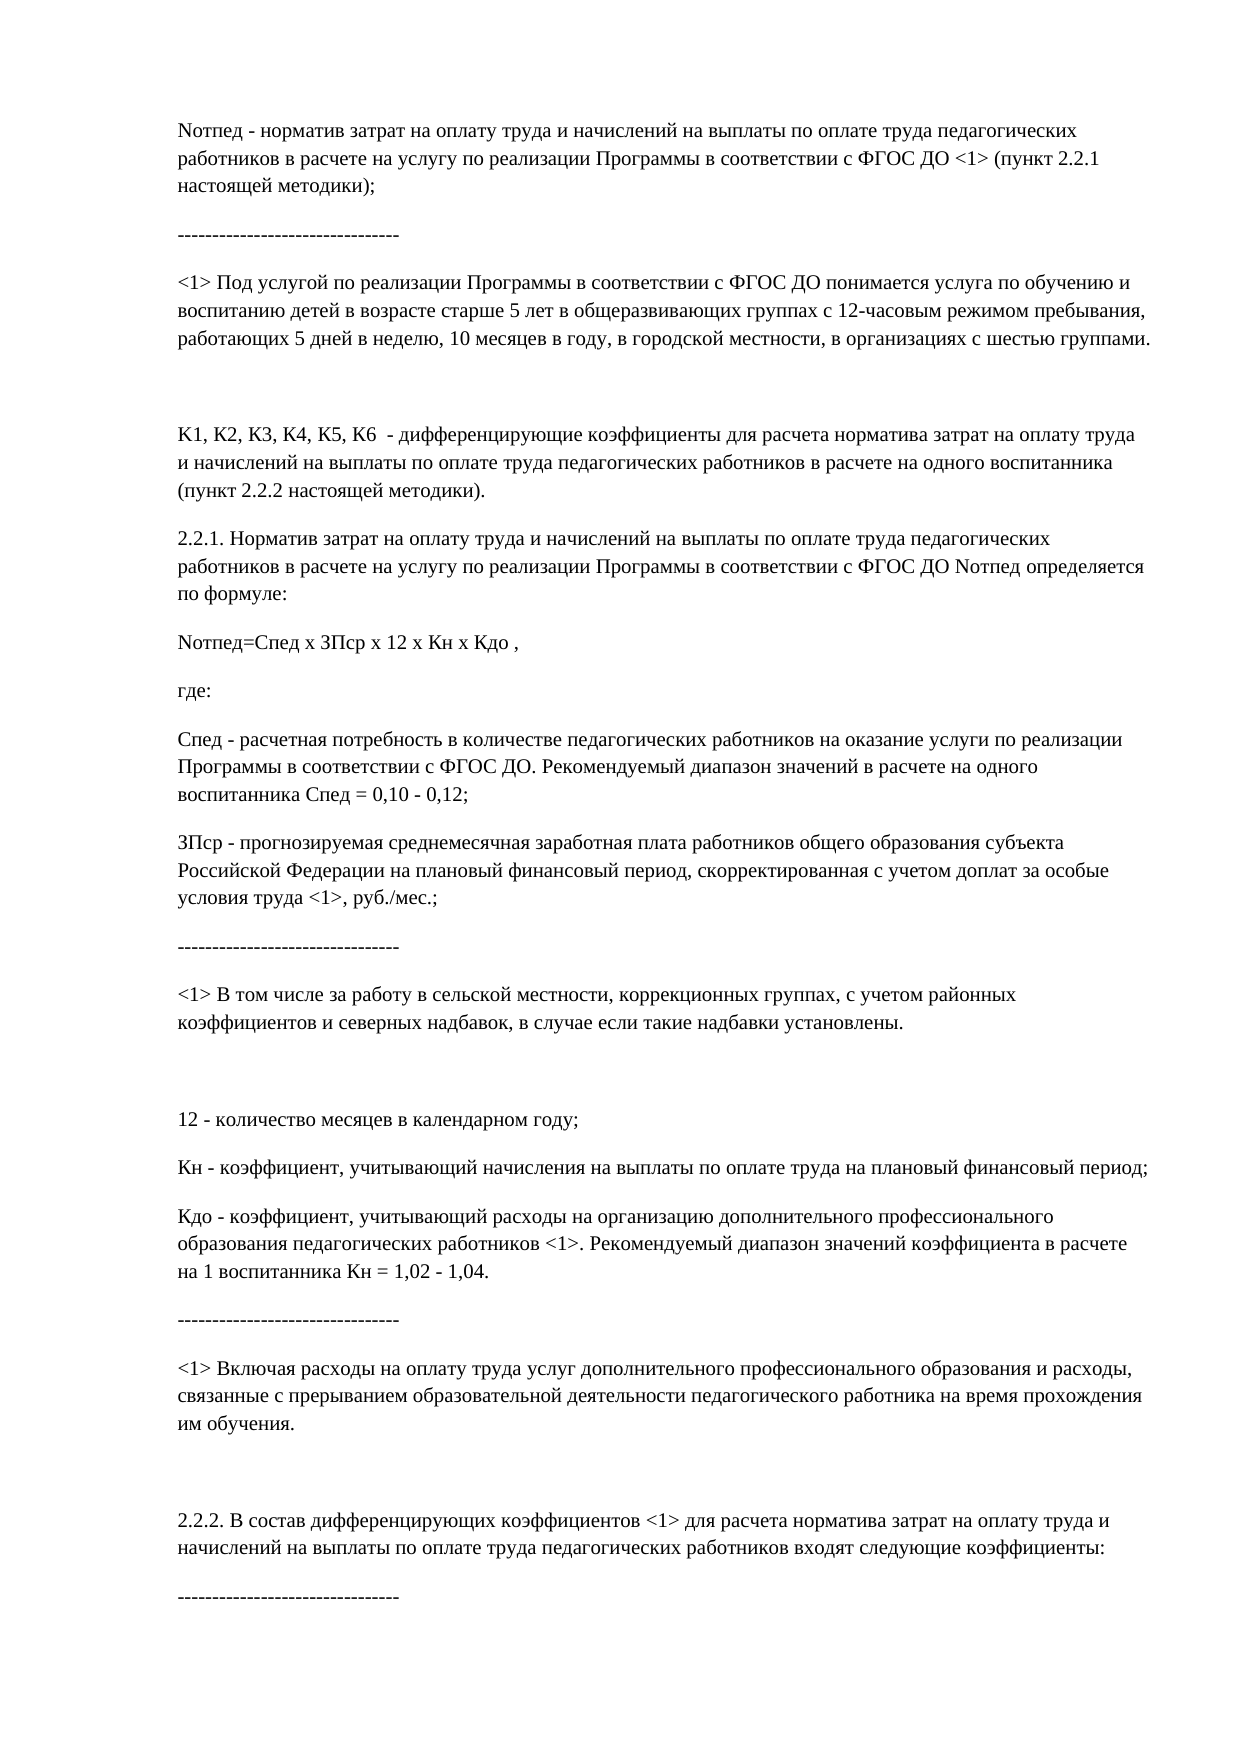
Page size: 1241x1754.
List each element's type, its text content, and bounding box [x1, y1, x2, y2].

text Кдо - коэффициент, учитывающий расходы на организацию дополнительного профессионального образования педагогических работников <1>. Рекомендуемый диапазон значений коэффициента в расчете на 1 воспитанника Кн = 1,02 - 1,04. [177, 1203, 1152, 1283]
text где: [177, 678, 1152, 702]
text -------------------------------- [177, 222, 1152, 246]
text <1> Включая расходы на оплату труда услуг дополнительного профессионального образования и расходы, связанные с прерыванием образовательной деятельности педагогического работника на время прохождения им обучения. [177, 1356, 1152, 1435]
text ЗПср - прогнозируемая среднемесячная заработная плата работников общего образования субъекта Российской Федерации на плановый финансовый период, скорректированная с учетом доплат за особые условия труда <1>, руб./мес.; [177, 830, 1152, 909]
text Спед - расчетная потребность в количестве педагогических работников на оказание услуги по реализации Программы в соответствии с ФГОС ДО. Рекомендуемый диапазон значений в расчете на одного воспитанника Спед = 0,10 - 0,12; [177, 726, 1152, 806]
text -------------------------------- [177, 934, 1152, 958]
text -------------------------------- [177, 1307, 1152, 1331]
text Nотпед - норматив затрат на оплату труда и начислений на выплаты по оплате труда педагогических работников в расчете на услугу по реализации Программы в соответствии с ФГОС ДО <1> (пункт 2.2.1 настоящей методики); [177, 118, 1152, 197]
text <1> Под услугой по реализации Программы в соответствии с ФГОС ДО понимается услуга по обучению и воспитанию детей в возрасте старше 5 лет в общеразвивающих группах с 12-часовым режимом пребывания, работающих 5 дней в неделю, 10 месяцев в году, в городской местности, в организациях с шестью группами. [177, 270, 1152, 349]
text 2.2.2. В состав дифференцирующих коэффициентов <1> для расчета норматива затрат на оплату труда и начислений на выплаты по оплате труда педагогических работников входят следующие коэффициенты: [177, 1508, 1152, 1559]
text <1> В том числе за работу в сельской местности, коррекционных группах, с учетом районных коэффициентов и северных надбавок, в случае если такие надбавки установлены. [177, 982, 1152, 1034]
text 2.2.1. Норматив затрат на оплату труда и начислений на выплаты по оплате труда педагогических работников в расчете на услугу по реализации Программы в соответствии с ФГОС ДО Nотпед определяется по формуле: [177, 526, 1152, 605]
text K1, К2, К3, К4, К5, К​6 - дифференцирующие коэффициенты для расчета норматива затрат на оплату труда и начислений на выплаты по оплате труда педагогических работников в расчете на одного воспитанника (пункт 2.2.2 настоящей методики). [177, 422, 1152, 502]
text -------------------------------- [177, 1584, 1152, 1608]
text Кн - коэффициент, учитывающий начисления на выплаты по оплате труда на плановый финансовый период; [177, 1155, 1152, 1179]
text 12 - количество месяцев в календарном году; [177, 1107, 1152, 1131]
text Nотпед=Спед х ЗПср х 12 х Кн х Кдо , [177, 629, 1152, 654]
